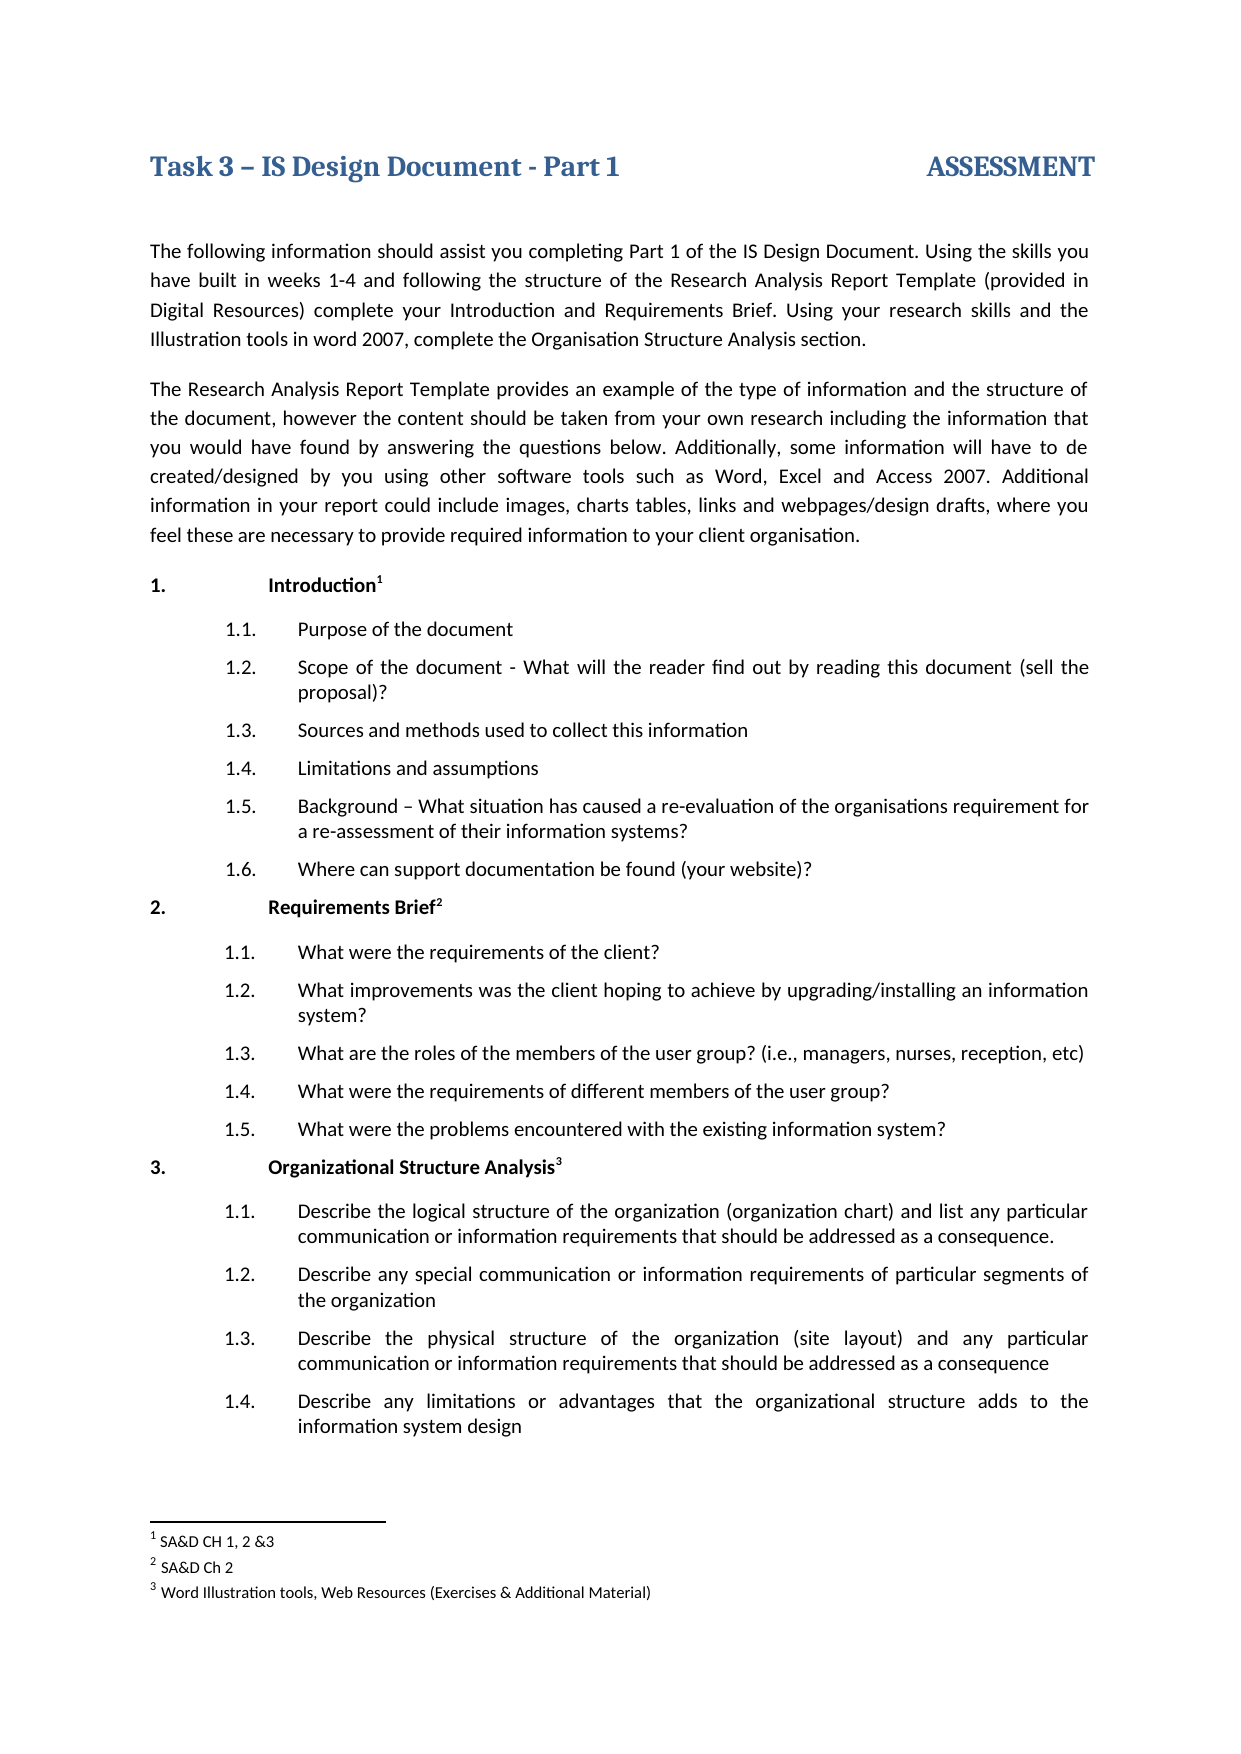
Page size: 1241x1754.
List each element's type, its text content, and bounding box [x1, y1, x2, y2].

list Scope of the document - What will the reader find out by reading this document (sell the proposal)? [225, 654, 1090, 705]
list Describe any special communication or information requirements of particular segments of the organization [224, 1262, 1090, 1312]
list Background – What situation has caused a re-evaluation of the organisations requirement for a re-assessment of their information systems? [225, 793, 1090, 844]
list Describe the physical structure of the organization (site layout) and any particular communication or information requirements that should be addressed as a consequence [224, 1325, 1090, 1376]
list Organizational Structure Analysis [150, 1154, 1090, 1179]
list Sources and methods used to collect this information [225, 717, 1090, 743]
list What were the problems encountered with the existing information system? [224, 1116, 1090, 1141]
subtitle Task 3 – IS Design Document - Part 1 ASSESSMENT [150, 150, 1090, 183]
list Where can support documentation be found (your website)? [225, 857, 1090, 882]
list Limitations and assumptions [225, 755, 1090, 781]
list What are the roles of the members of the user group? (i.e., managers, nurses, reception, etc) [224, 1040, 1090, 1066]
list What were the requirements of different members of the user group? [224, 1078, 1090, 1103]
list Requirements Brief [150, 894, 1090, 920]
list Introduction [150, 572, 1090, 597]
list Describe the logical structure of the organization (organization chart) and list any particular communication or information requirements that should be addressed as a consequence. [224, 1198, 1090, 1249]
list What improvements was the client hoping to achieve by upgrading/installing an information system? [224, 977, 1090, 1028]
list Purpose of the document [225, 616, 1090, 642]
text The following information should assist you completing Part 1 of the IS Design Document. Using the skills you have built in weeks 1-4 and following the structure of the Research Analysis Report Template (provided in Digital Resources) complete your Introduction and Requirements Brief. Using your research skills and the Illustration tools in word 2007, complete the Organisation Structure Analysis section. [150, 238, 1090, 351]
text The Research Analysis Report Template provides an example of the type of information and the structure of the document, however the content should be taken from your own research including the information that you would have found by answering the questions below. Additionally, some information will have to de created/designed by you using other software tools such as Word, Excel and Access 2007. Additional information in your report could include images, charts tables, links and webpages/design drafts, where you feel these are necessary to provide required information to your client organisation. [150, 376, 1090, 547]
list Describe any limitations or advantages that the organizational structure adds to the information system design [224, 1388, 1090, 1439]
list What were the requirements of the client? [224, 939, 1090, 964]
